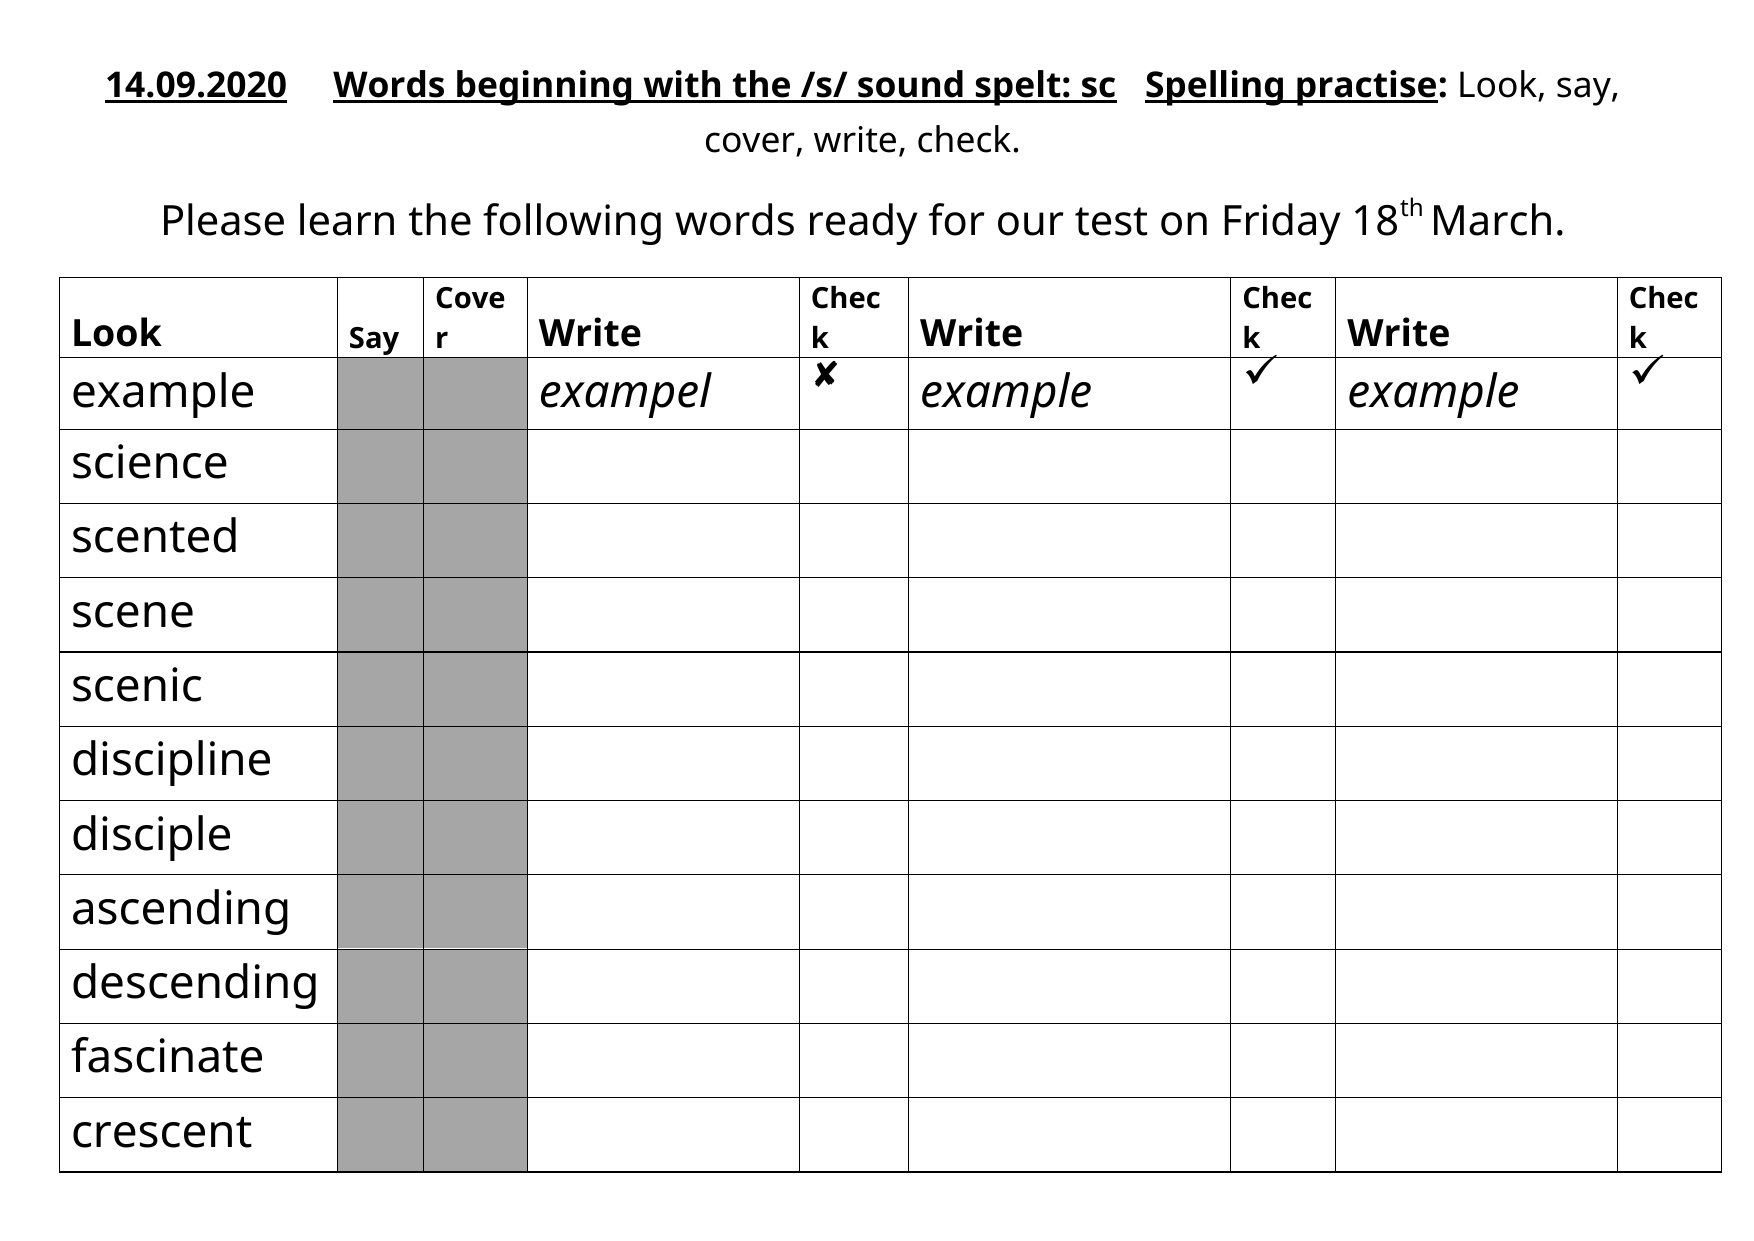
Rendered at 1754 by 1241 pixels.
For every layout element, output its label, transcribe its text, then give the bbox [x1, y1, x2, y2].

table_cell [800, 653, 908, 726]
table_cell [1618, 430, 1721, 503]
table_cell disciple [60, 801, 337, 874]
table_cell [338, 578, 423, 651]
table_cell [424, 1024, 527, 1097]
table_cell [424, 653, 527, 726]
text Please learn the following words ready for our test on Friday 18th March. [59, 191, 1666, 247]
table_cell example [909, 358, 1230, 429]
table_cell [800, 727, 908, 800]
table_cell [909, 727, 1230, 800]
table_cell [800, 1098, 908, 1171]
table_cell example [1336, 358, 1617, 429]
table_cell [1231, 727, 1335, 800]
table_cell [1336, 504, 1617, 577]
table_cell [1231, 801, 1335, 874]
table_cell [338, 727, 423, 800]
table_cell [800, 430, 908, 503]
table_cell [1231, 504, 1335, 577]
table_cell [1231, 875, 1335, 948]
table_header Cover [424, 278, 527, 357]
table_cell [1231, 430, 1335, 503]
table_cell [909, 875, 1230, 948]
table_cell [1618, 875, 1721, 948]
table_cell [800, 578, 908, 651]
table_header Write [1336, 278, 1617, 357]
table_cell [528, 1098, 799, 1171]
table_cell [909, 504, 1230, 577]
table_header Check [1618, 278, 1721, 357]
table_cell [800, 504, 908, 577]
table_cell scene [60, 578, 337, 651]
table_cell [1618, 578, 1721, 651]
table_cell [424, 950, 527, 1023]
table_cell [1231, 653, 1335, 726]
table_cell [1336, 578, 1617, 651]
table_cell [528, 1024, 799, 1097]
table_cell [338, 1098, 423, 1171]
table_cell [800, 875, 908, 948]
table_cell [338, 504, 423, 577]
table_cell [528, 875, 799, 948]
table_cell [800, 950, 908, 1023]
table_cell [528, 801, 799, 874]
table_cell [424, 727, 527, 800]
table_header Check [800, 278, 908, 357]
table_cell [338, 875, 423, 948]
table_cell exampel [528, 358, 799, 429]
table_cell [528, 578, 799, 651]
table_cell [424, 801, 527, 874]
table_cell [1336, 1098, 1617, 1171]
table_cell descending [60, 950, 337, 1023]
table_cell discipline [60, 727, 337, 800]
table_cell [1618, 950, 1721, 1023]
table_cell [424, 358, 527, 429]
table_cell [338, 653, 423, 726]
table_cell scenic [60, 653, 337, 726]
table_header Check [1231, 278, 1335, 357]
table_cell [1336, 950, 1617, 1023]
table_header Look [60, 278, 337, 357]
table_cell [1618, 504, 1721, 577]
table_cell [909, 1024, 1230, 1097]
table_cell [1618, 653, 1721, 726]
table_cell [1336, 727, 1617, 800]
table_cell [909, 578, 1230, 651]
table_cell [1336, 875, 1617, 948]
text 14.09.2020 Words beginning with the /s/ sound spelt: sc Spelling practise: Look, say, cover, write, check. [59, 59, 1666, 163]
table_cell [1231, 578, 1335, 651]
table_cell [424, 1098, 527, 1171]
table_cell [424, 430, 527, 503]
table_cell [528, 727, 799, 800]
table_cell [528, 504, 799, 577]
table_cell science [60, 430, 337, 503]
table_cell [800, 358, 908, 429]
table_cell [424, 504, 527, 577]
table_cell [1231, 950, 1335, 1023]
table_cell [424, 578, 527, 651]
table_cell [338, 801, 423, 874]
table_cell [800, 1024, 908, 1097]
table_cell [338, 358, 423, 429]
table_cell [1336, 653, 1617, 726]
table_cell [1231, 1024, 1335, 1097]
table_cell [1618, 358, 1721, 429]
table_cell [1231, 358, 1335, 429]
table_header Write [909, 278, 1230, 357]
table_cell [1336, 430, 1617, 503]
table_cell [338, 950, 423, 1023]
table_cell [1618, 1098, 1721, 1171]
table_cell scented [60, 504, 337, 577]
table_cell [1336, 801, 1617, 874]
table_cell [800, 801, 908, 874]
table_header Write [528, 278, 799, 357]
table_cell [1618, 727, 1721, 800]
table_cell [909, 950, 1230, 1023]
table_cell [338, 430, 423, 503]
table_cell crescent [60, 1098, 337, 1171]
table_cell [528, 430, 799, 503]
table_cell [1618, 1024, 1721, 1097]
table_cell [1336, 1024, 1617, 1097]
table_cell [1618, 801, 1721, 874]
table_cell fascinate [60, 1024, 337, 1097]
table_cell [909, 653, 1230, 726]
table_cell [909, 430, 1230, 503]
table_header Say [338, 278, 423, 357]
table_cell example [60, 358, 337, 429]
table_cell [1231, 1098, 1335, 1171]
table_cell [528, 653, 799, 726]
table_cell [528, 950, 799, 1023]
table_cell [909, 1098, 1230, 1171]
table_cell [909, 801, 1230, 874]
table_cell [338, 1024, 423, 1097]
table_cell [424, 875, 527, 948]
table_cell ascending [60, 875, 337, 948]
